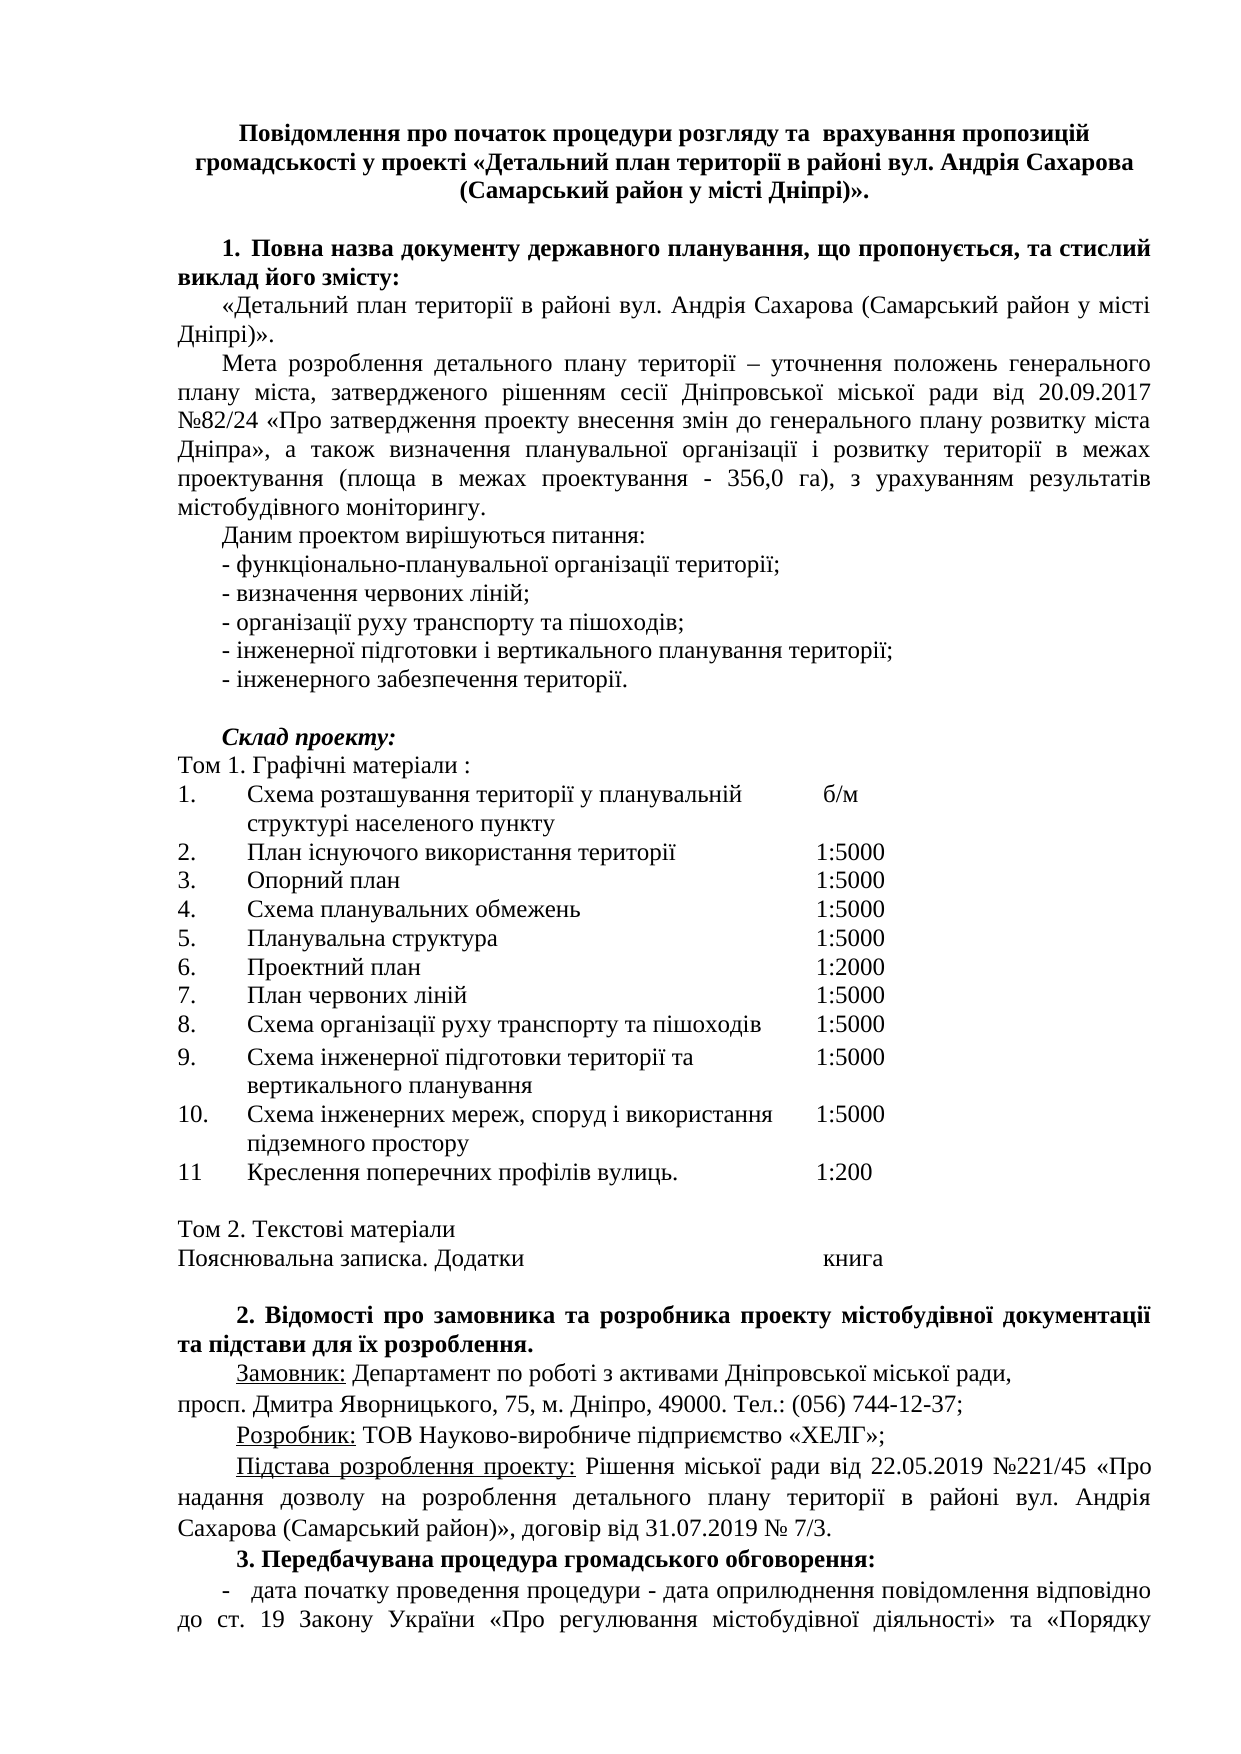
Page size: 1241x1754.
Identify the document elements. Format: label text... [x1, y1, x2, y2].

table_cell Схема планувальних обмежень [236, 894, 804, 923]
list Замовник: Департамент по роботі з активами Дніпровської міської ради, [177, 1358, 1152, 1387]
table_cell 1:200 [804, 1157, 1124, 1185]
table_cell Схема інженерних мереж, споруд і використання підземного простору [236, 1099, 804, 1157]
table_cell Креслення поперечних профілів вулиць. [236, 1157, 804, 1185]
table_cell План червоних ліній [236, 981, 804, 1009]
list Підстава розроблення проекту: Рішення міської ради від 22.05.2019 №221/45 «Про надання дозволу на розроблення детального плану території в районі вул. Андрія Сахарова (Самарський район)», договір від 31.07.2019 № 7/3. [177, 1451, 1152, 1542]
table_cell 1:5000 [804, 866, 1124, 894]
text 2. Відомості про замовника та розробника проекту містобудівної документації та підстави для їх розроблення. [177, 1300, 1152, 1358]
list Мета розроблення детального плану території – уточнення положень генерального плану міста, затвердженого рішенням сесії Дніпровської міської ради від 20.09.2017 №82/24 «Про затвердження проекту внесення змін до генерального плану розвитку міста Дніпра», а також визначення планувальної організації і розвитку території в межах проектування (площа в межах проектування - 356,0 га), з урахуванням результатів містобудівного моніторингу. [177, 348, 1152, 521]
table_cell 4. [166, 894, 236, 923]
table_cell Проектний план [236, 952, 804, 981]
table_cell Пояснювальна записка. Додатки [166, 1243, 812, 1272]
table_cell 1:5000 [804, 923, 1124, 952]
list 3. Передбачувана процедура громадського обговорення: [177, 1544, 1152, 1573]
table_cell Планувальна структура [236, 923, 804, 952]
table_cell 1:5000 [804, 1042, 1124, 1099]
table_cell б/м [812, 779, 1122, 837]
list Повна назва документу державного планування, що пропонується, та стислий виклад його змісту: [177, 233, 1152, 291]
table_cell План існуючого використання території [236, 837, 804, 866]
table_cell 1:5000 [804, 1099, 1124, 1157]
list «Детальний план території в районі вул. Андрія Сахарова (Самарський район у місті Дніпрі)». [177, 291, 1152, 348]
table_cell 2. [166, 837, 236, 866]
table_cell 1:5000 [804, 1009, 1124, 1042]
text Повідомлення про початок процедури розгляду та врахування пропозицій громадськості у проекті «Детальний план території в районі вул. Андрія Сахарова (Самарський район у місті Дніпрі)». [177, 118, 1152, 204]
table_cell 1. [166, 779, 236, 837]
table_cell 9. [166, 1042, 236, 1099]
table_cell Том 2. Текстові матеріали [166, 1185, 1124, 1243]
table_cell Схема інженерної підготовки території та вертикального планування [236, 1042, 804, 1099]
list Розробник: ТОВ Науково-виробниче підприємство «ХЕЛГ»; [177, 1420, 1152, 1449]
list - організації руху транспорту та пішоходів; [177, 607, 1152, 636]
list Склад проекту: [177, 722, 1152, 751]
list - інженерного забезпечення території. [177, 664, 1152, 693]
table_cell 8. [166, 1009, 236, 1042]
table_cell Опорний план [236, 866, 804, 894]
table_cell 1:5000 [804, 981, 1124, 1009]
table_cell 10. [166, 1099, 236, 1157]
table_cell 7. [166, 981, 236, 1009]
table_cell 11 [166, 1157, 236, 1185]
table_cell 1:2000 [804, 952, 1124, 981]
table_cell 6. [166, 952, 236, 981]
table_header Том 1. Графічні матеріали : [166, 751, 1124, 779]
table_cell 1:5000 [804, 837, 1124, 866]
table_cell книга [812, 1243, 1124, 1272]
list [177, 1575, 1152, 1633]
table_cell 3. [166, 866, 236, 894]
list - визначення червоних ліній; [177, 578, 1152, 607]
table_cell 5. [166, 923, 236, 952]
table_cell 1:5000 [804, 894, 1124, 923]
list Даним проектом вирішуються питання: [177, 521, 1152, 549]
list просп. Дмитра Яворницького, 75, м. Дніпро, 49000. Тел.: (056) 744-12-37; [177, 1389, 1152, 1418]
table_cell Схема організації руху транспорту та пішоходів [236, 1009, 804, 1042]
list - інженерної підготовки і вертикального планування території; [177, 636, 1152, 664]
table_cell Схема розташування території у планувальній структурі населеного пункту [236, 779, 812, 837]
list - функціонально-планувальної організації території; [177, 549, 1152, 578]
